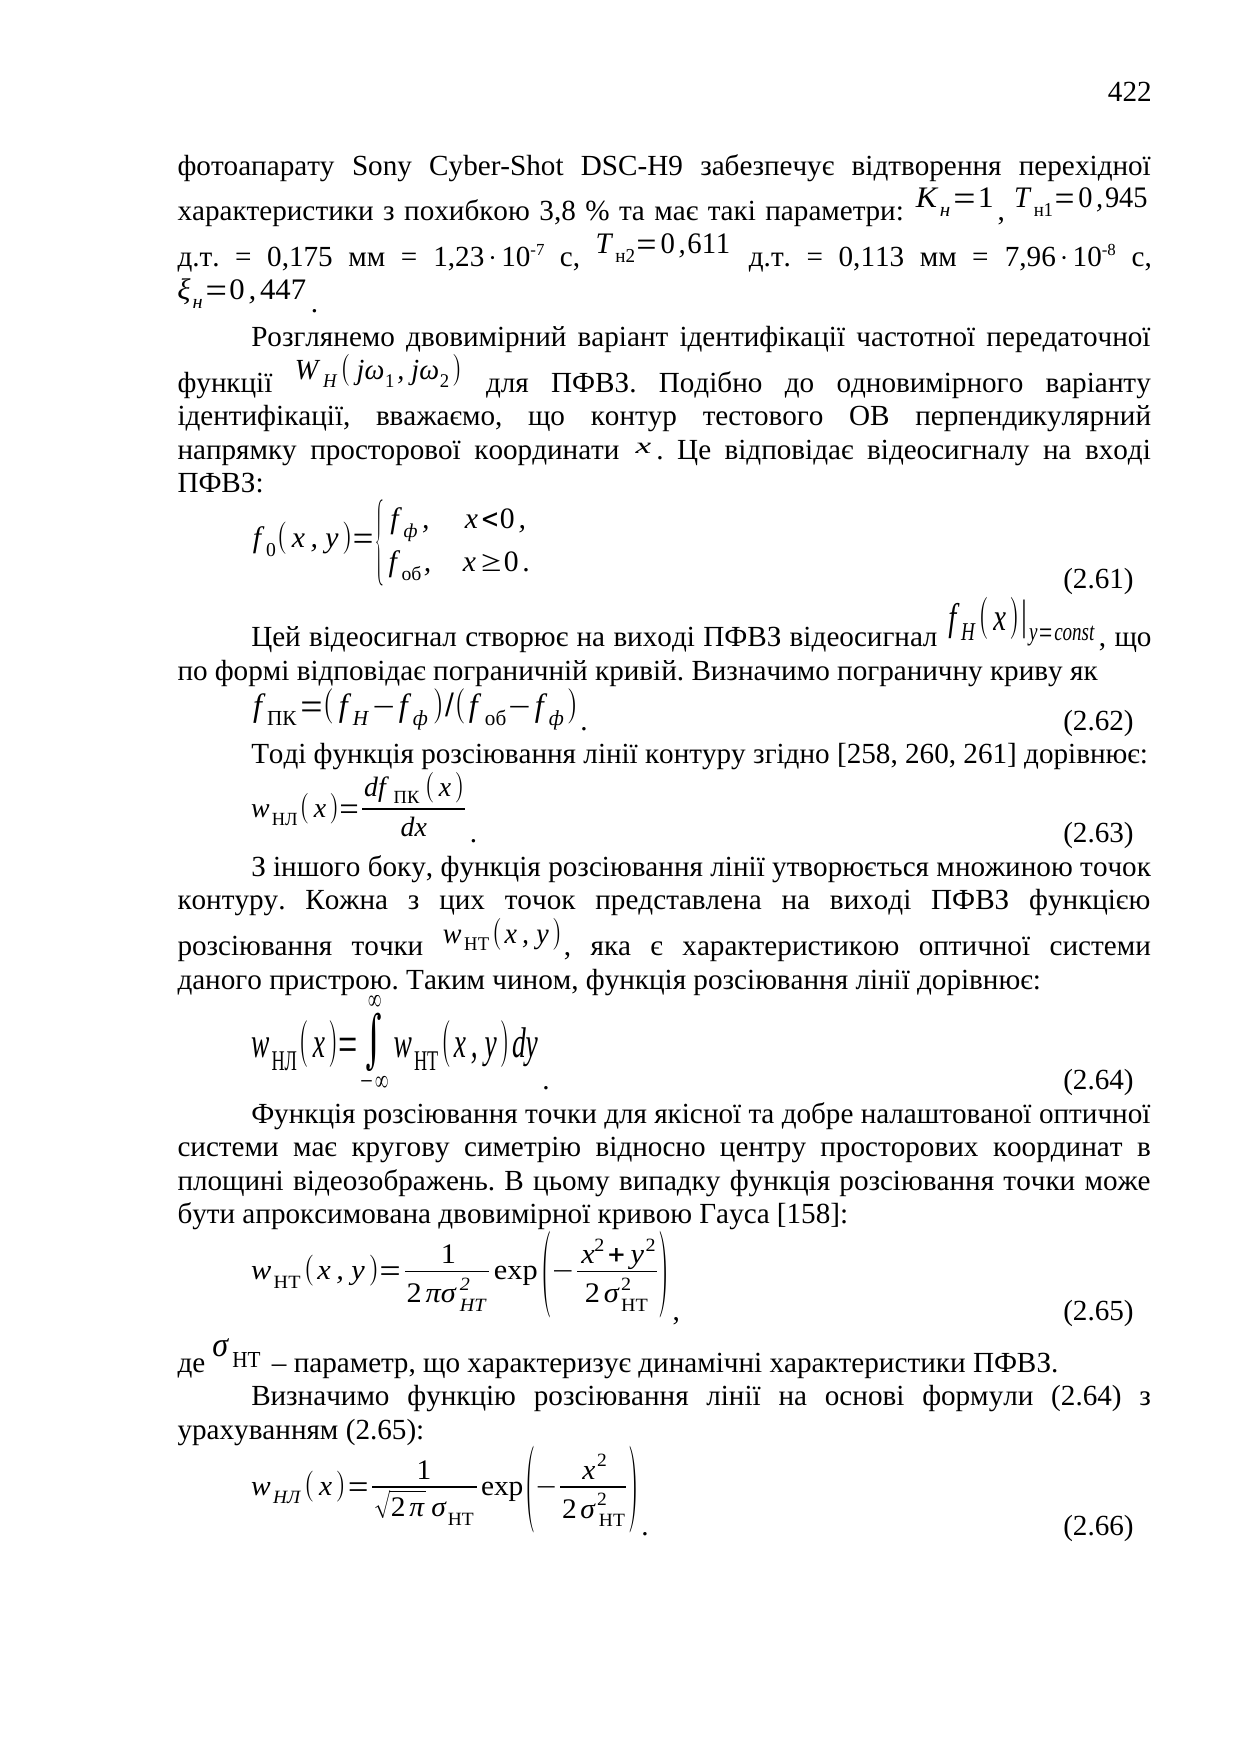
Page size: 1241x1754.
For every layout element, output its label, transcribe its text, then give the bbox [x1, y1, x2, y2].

text . (2.66) [177, 1445, 1152, 1542]
text (2.61) [177, 499, 1152, 594]
text Цей відеосигнал створює на виході ПФВЗ відеосигнал , що по формі відповідає пограничній кривій. Визначимо пограничну криву як [177, 594, 1152, 686]
text З іншого боку, функція розсіювання лінії утворюється множиною точок контуру. Кожна з цих точок представлена на виході ПФВЗ функцією розсіювання точки , яка є характеристикою оптичної системи даного пристрою. Таким чином, функція розсіювання лінії дорівнює: [177, 849, 1152, 995]
text де – параметр, що характеризує динамічні характеристики ПФВЗ. [177, 1326, 1152, 1378]
text , (2.65) [177, 1230, 1152, 1326]
text Функція розсіювання точки для якісної та добре налаштованої оптичної системи має кругову симетрію відносно центру просторових координат в площині відеозображень. В цьому випадку функція розсіювання точки може бути апроксимована двовимірної кривою Гауса [158]: [177, 1096, 1152, 1230]
text . (2.64) [177, 995, 1152, 1096]
text Тоді функція розсіювання лінії контуру згідно [258, 260, 261] дорівнює: [177, 736, 1152, 770]
text Визначимо функцію розсіювання лінії на основі формули (2.64) з урахуванням (2.65): [177, 1378, 1152, 1445]
text . (2.63) [177, 770, 1152, 849]
text . (2.62) [177, 686, 1152, 736]
text Розглянемо двовимірний варіант ідентифікації частотної передаточної функції для ПФВЗ. Подібно до одновимірного варіанту ідентифікації, вважаємо, що контур тестового ОВ перпендикулярний напрямку просторової координати . Це відповідає відеосигналу на вході ПФВЗ: [177, 319, 1152, 499]
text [177, 148, 1152, 319]
